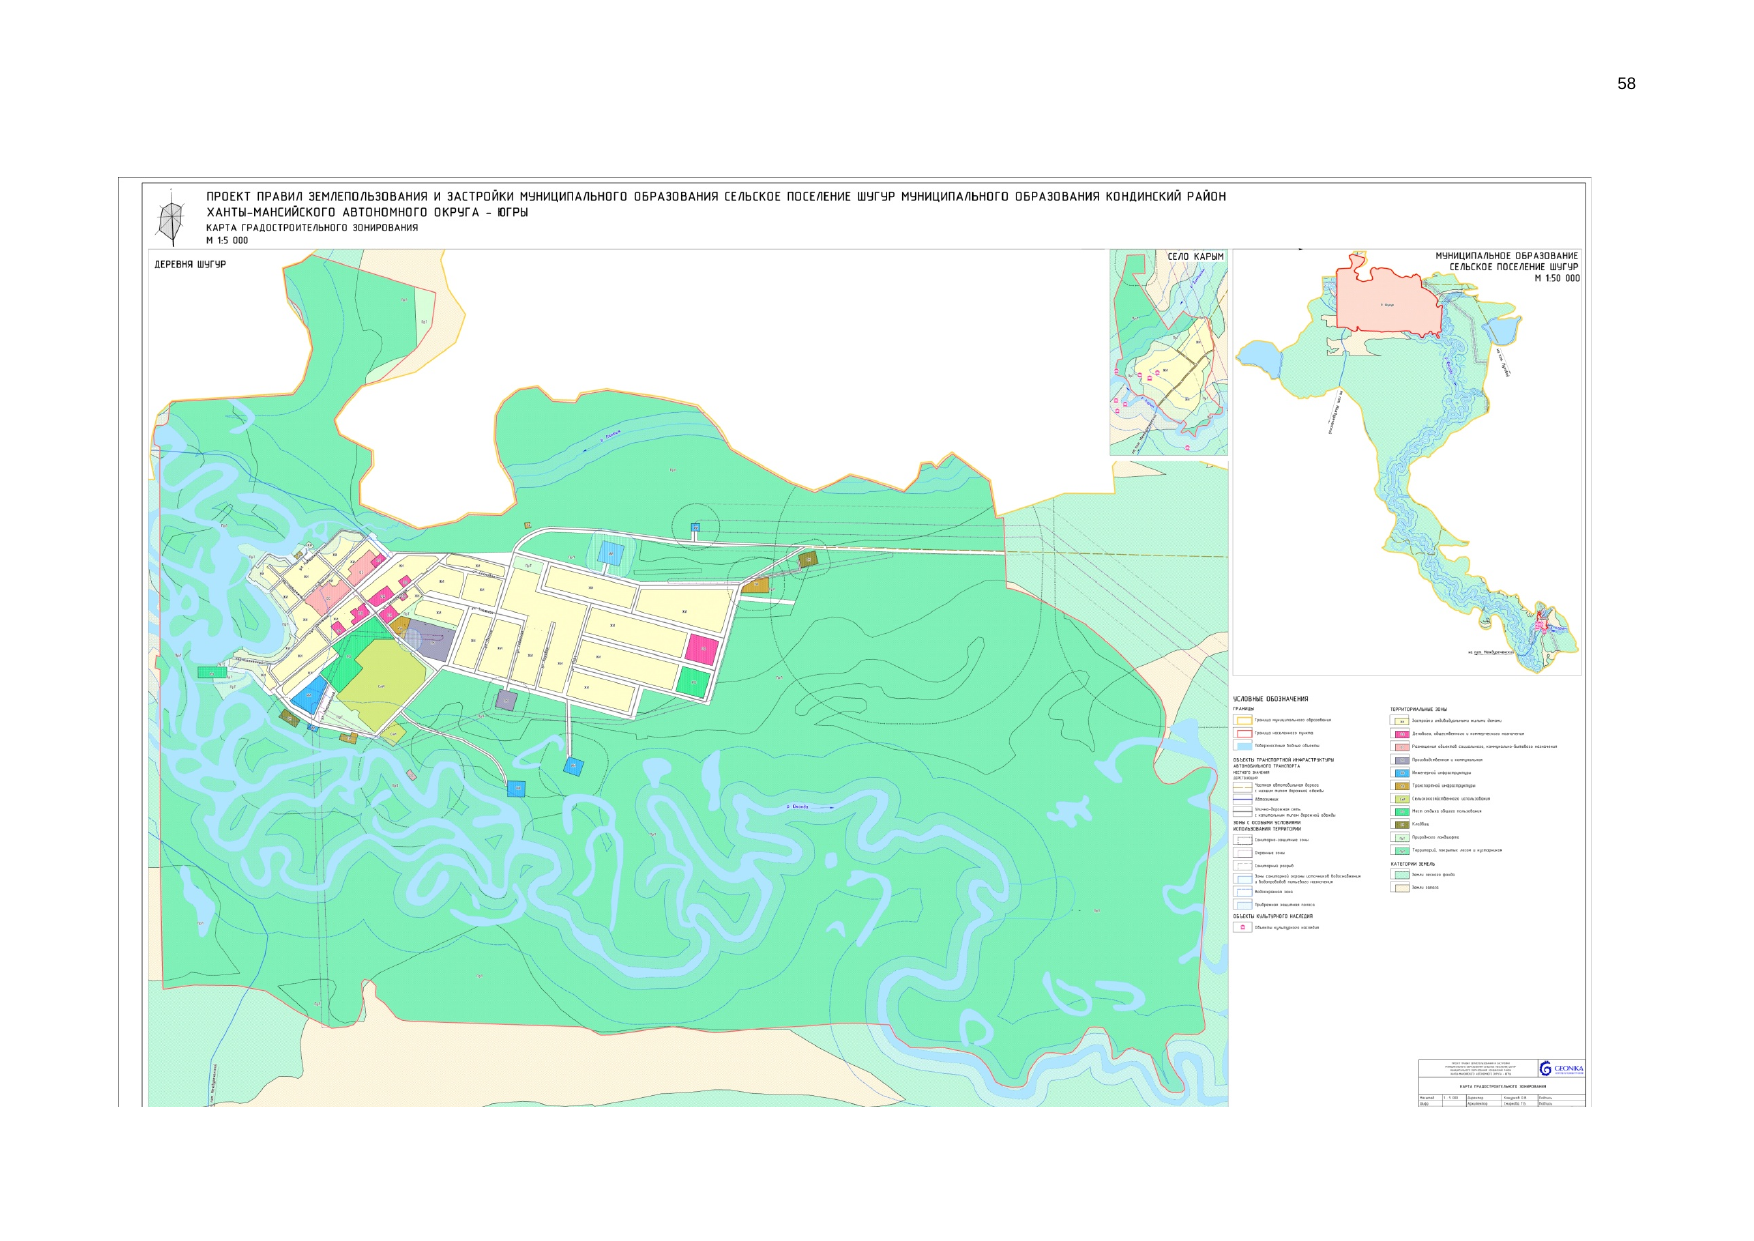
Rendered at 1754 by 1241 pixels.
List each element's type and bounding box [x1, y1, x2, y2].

picture [118, 177, 1592, 1107]
